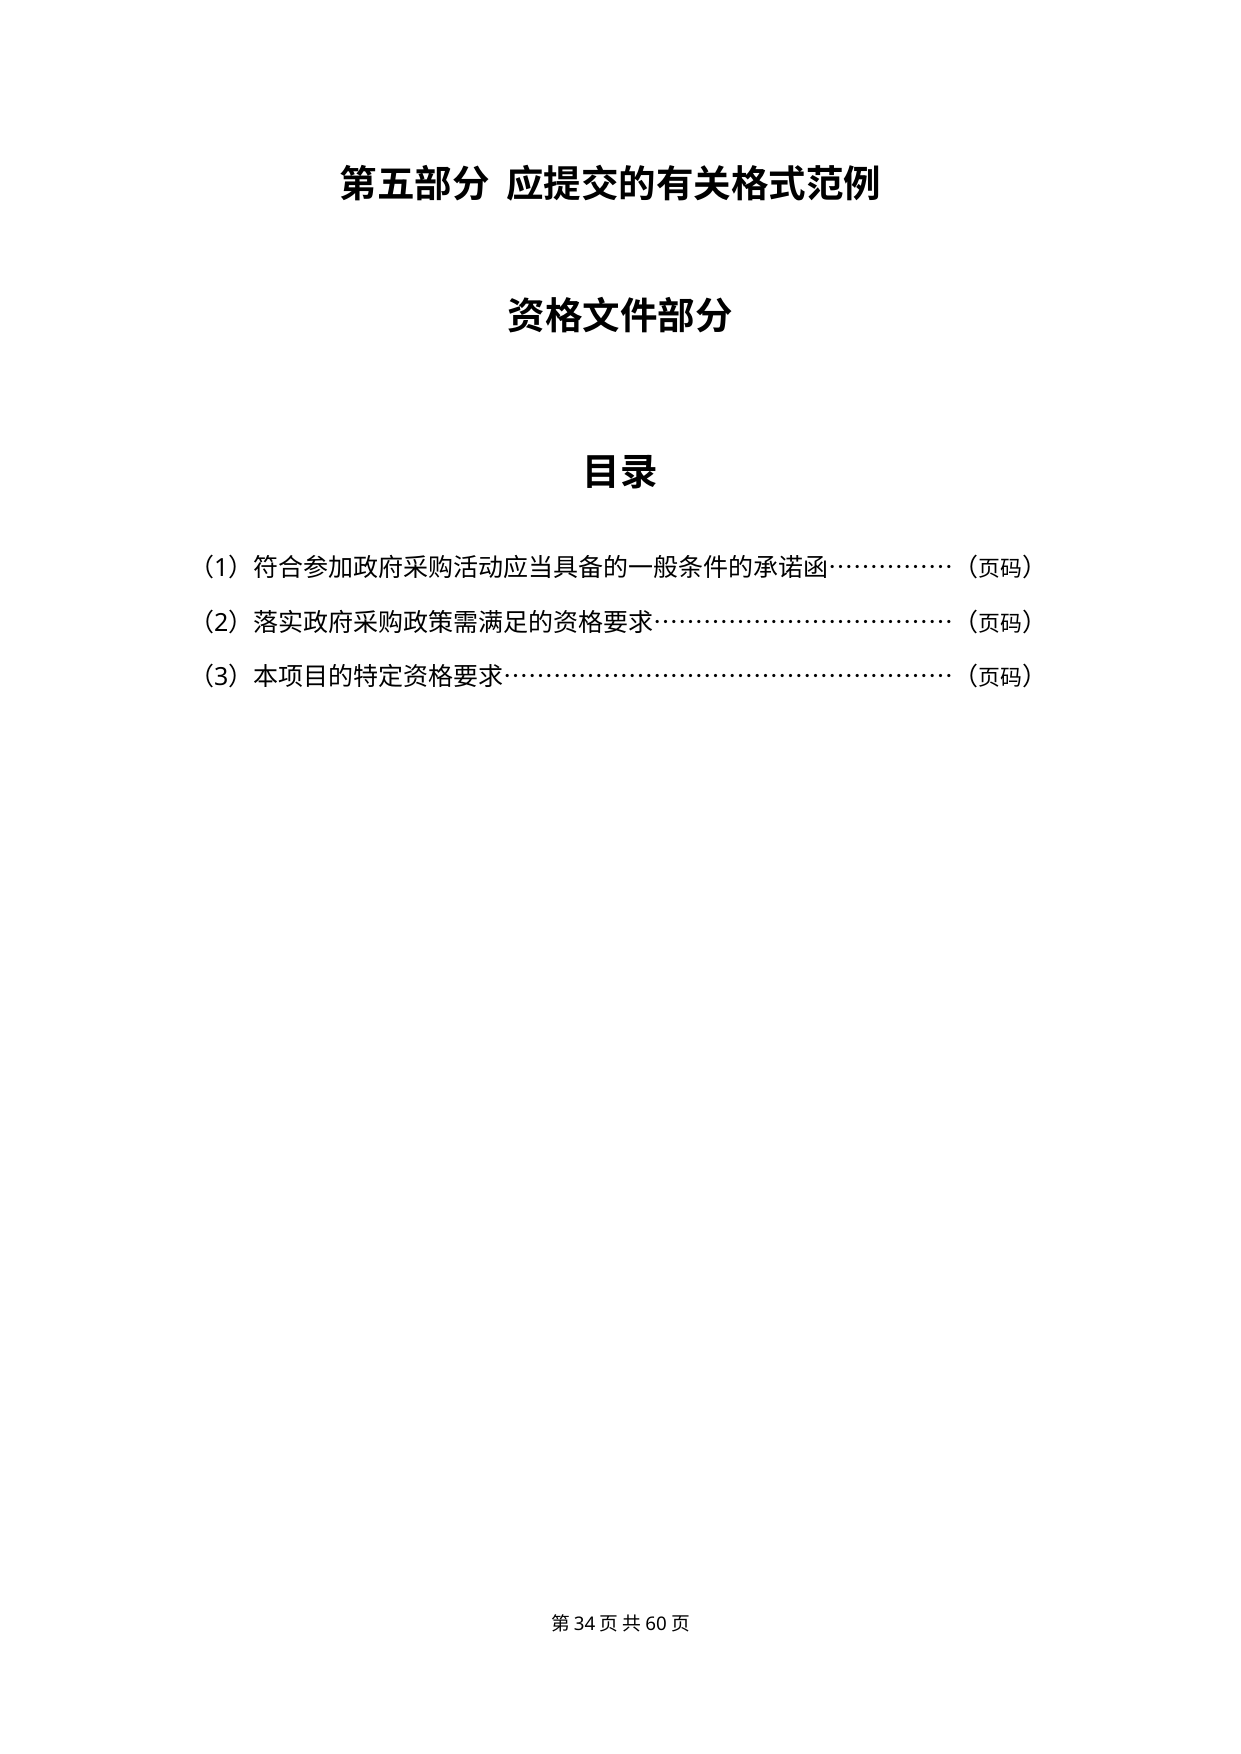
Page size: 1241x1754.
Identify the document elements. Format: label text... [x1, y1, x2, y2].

text 资格文件部分 [189, 286, 1051, 340]
text （1）符合参加政府采购活动应当具备的一般条件的承诺函……………（页码） [189, 548, 1051, 584]
text 第五部分 应提交的有关格式范例 [264, 153, 1051, 208]
text （3）本项目的特定资格要求………………………………………………（页码） [189, 656, 1051, 693]
text 目录 [189, 442, 1051, 497]
text （2）落实政府采购政策需满足的资格要求………………………………（页码） [189, 602, 1051, 638]
